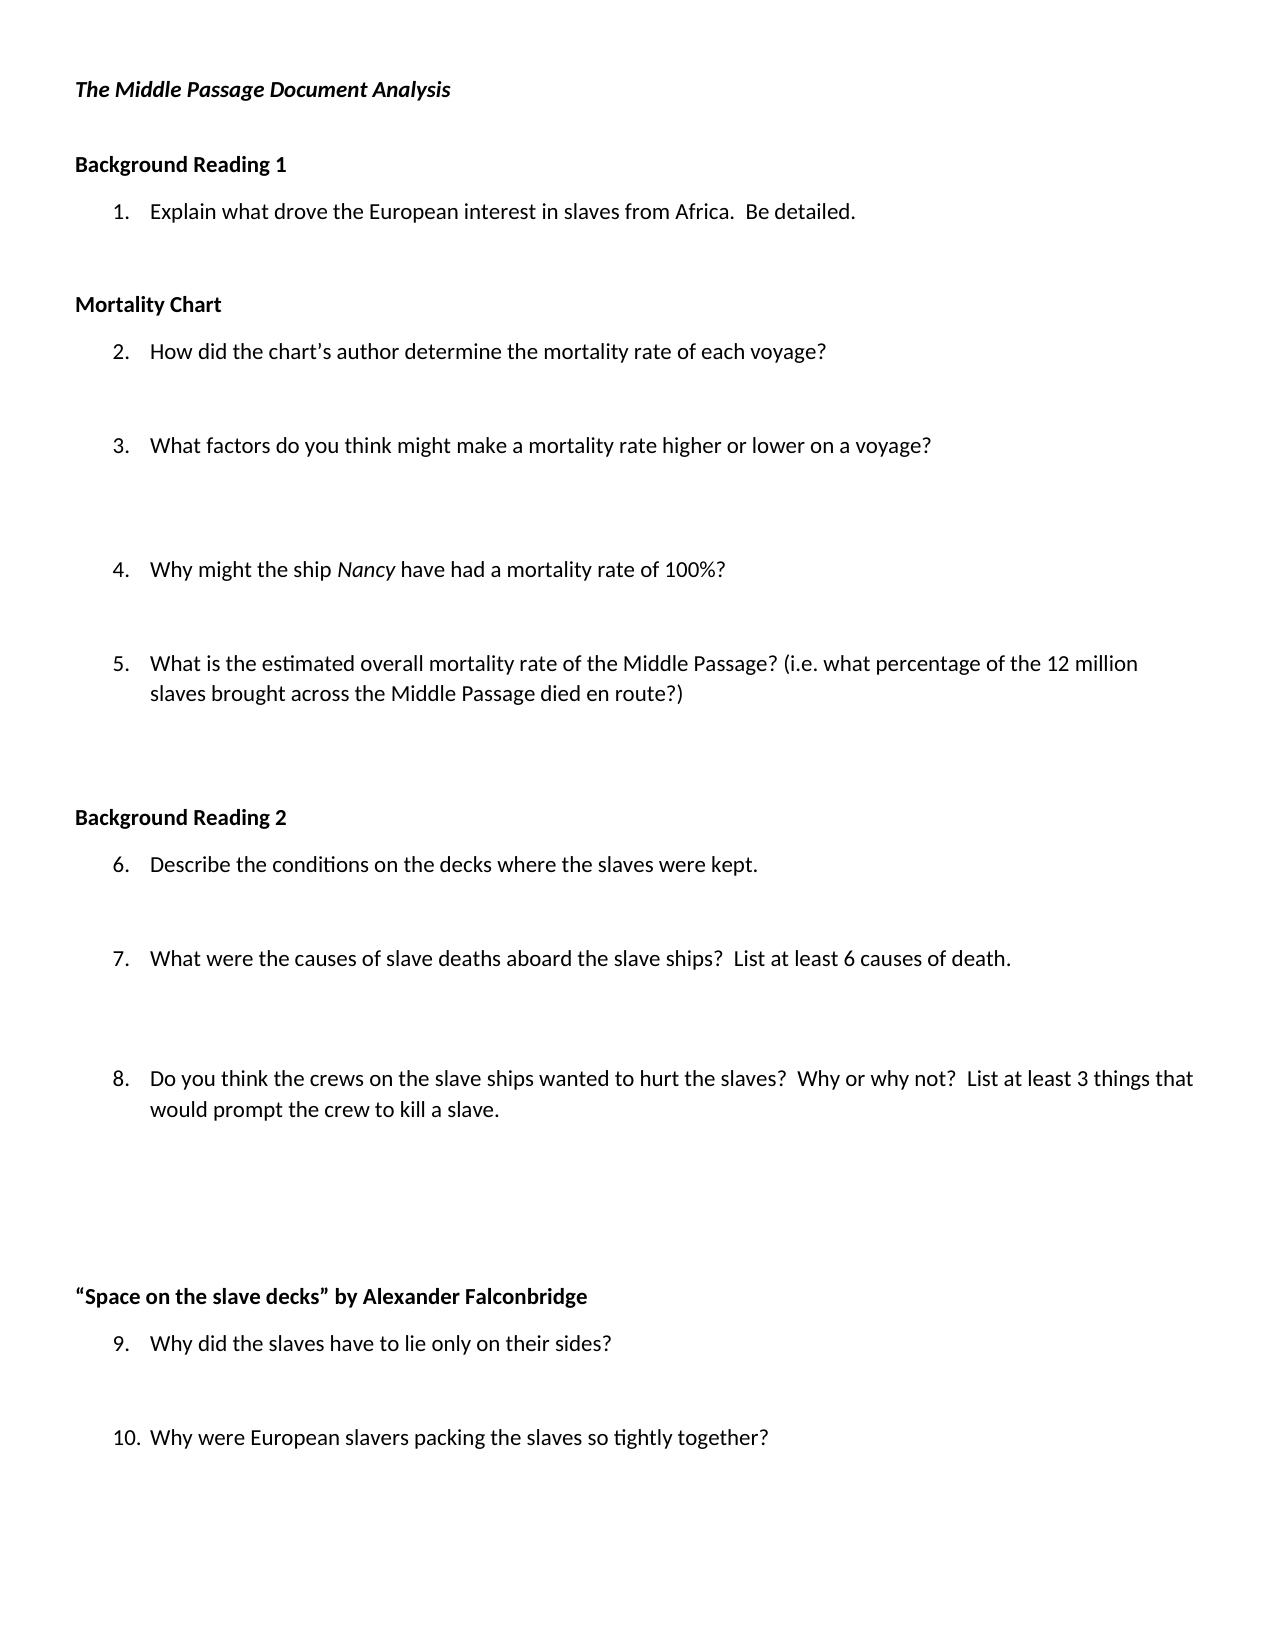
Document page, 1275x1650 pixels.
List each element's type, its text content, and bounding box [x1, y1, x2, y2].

list Explain what drove the European interest in slaves from Africa. Be detailed. [112, 197, 1200, 225]
list What were the causes of slave deaths aboard the slave ships? List at least 6 causes of death. [112, 944, 1200, 972]
list What factors do you think might make a mortality rate higher or lower on a voyage? [112, 431, 1200, 459]
text Mortality Chart [75, 291, 1200, 318]
list Do you think the crews on the slave ships wanted to hurt the slaves? Why or why not? List at least 3 things that would prompt the crew to kill a slave. [112, 1064, 1200, 1123]
text Background Reading 2 [75, 803, 1200, 831]
text Background Reading 1 [75, 150, 1200, 178]
list Describe the conditions on the decks where the slaves were kept. [112, 850, 1200, 878]
list What is the estimated overall mortality rate of the Middle Passage? (i.e. what percentage of the 12 million slaves brought across the Middle Passage died en route?) [112, 649, 1200, 707]
list Why did the slaves have to lie only on their sides? [112, 1329, 1200, 1357]
list Why were European slavers packing the slaves so tightly together? [112, 1423, 1200, 1451]
list Why might the ship Nancy have had a mortality rate of 100%? [112, 555, 1200, 583]
list How did the chart’s author determine the mortality rate of each voyage? [112, 337, 1200, 365]
text “Space on the slave decks” by Alexander Falconbridge [75, 1282, 1200, 1310]
